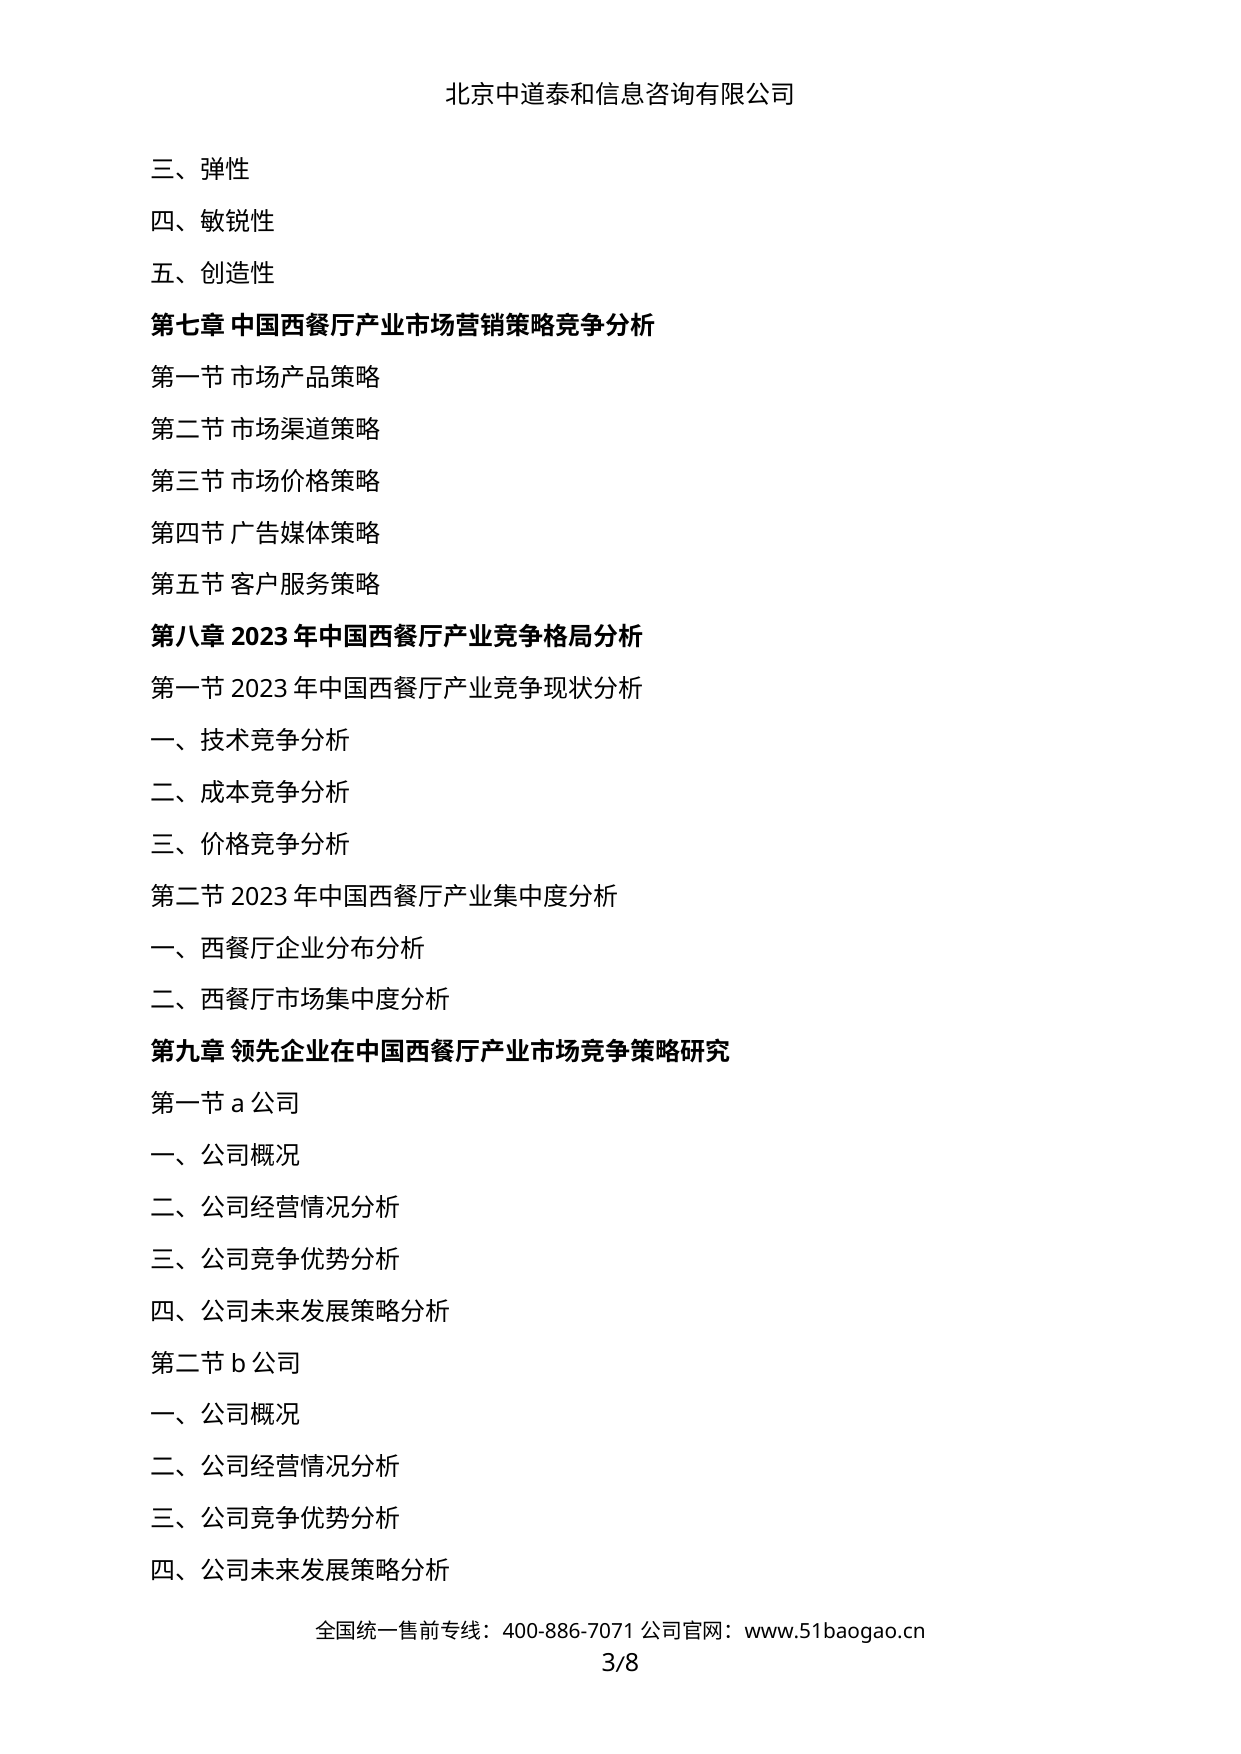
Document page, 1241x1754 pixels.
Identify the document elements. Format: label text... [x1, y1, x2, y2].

text 四、公司未来发展策略分析 [150, 1551, 1090, 1587]
text 第四节 广告媒体策略 [150, 513, 1090, 549]
text 三、弹性 [150, 150, 1090, 186]
text 一、公司概况 [150, 1395, 1090, 1431]
text 第九章 领先企业在中国西餐厅产业市场竞争策略研究 [150, 1032, 1090, 1068]
text 三、公司竞争优势分析 [150, 1239, 1090, 1276]
text 三、价格竞争分析 [150, 824, 1090, 861]
text 第一节 市场产品策略 [150, 357, 1090, 394]
text 第七章 中国西餐厅产业市场营销策略竞争分析 [150, 306, 1090, 342]
text 第八章 2023年中国西餐厅产业竞争格局分析 [150, 617, 1090, 653]
text 五、创造性 [150, 254, 1090, 290]
text 第五节 客户服务策略 [150, 565, 1090, 601]
text 第三节 市场价格策略 [150, 461, 1090, 497]
text 四、公司未来发展策略分析 [150, 1291, 1090, 1327]
text 第一节 a公司 [150, 1084, 1090, 1120]
text 第二节 市场渠道策略 [150, 409, 1090, 446]
text 三、公司竞争优势分析 [150, 1499, 1090, 1535]
text 二、公司经营情况分析 [150, 1447, 1090, 1483]
text 一、公司概况 [150, 1136, 1090, 1172]
text 二、成本竞争分析 [150, 772, 1090, 809]
text 第一节 2023年中国西餐厅产业竞争现状分析 [150, 669, 1090, 705]
text 第二节 b公司 [150, 1343, 1090, 1379]
text 一、西餐厅企业分布分析 [150, 928, 1090, 964]
text 二、公司经营情况分析 [150, 1187, 1090, 1224]
text 一、技术竞争分析 [150, 721, 1090, 757]
text 二、西餐厅市场集中度分析 [150, 980, 1090, 1016]
text 四、敏锐性 [150, 202, 1090, 238]
text 第二节 2023年中国西餐厅产业集中度分析 [150, 876, 1090, 912]
